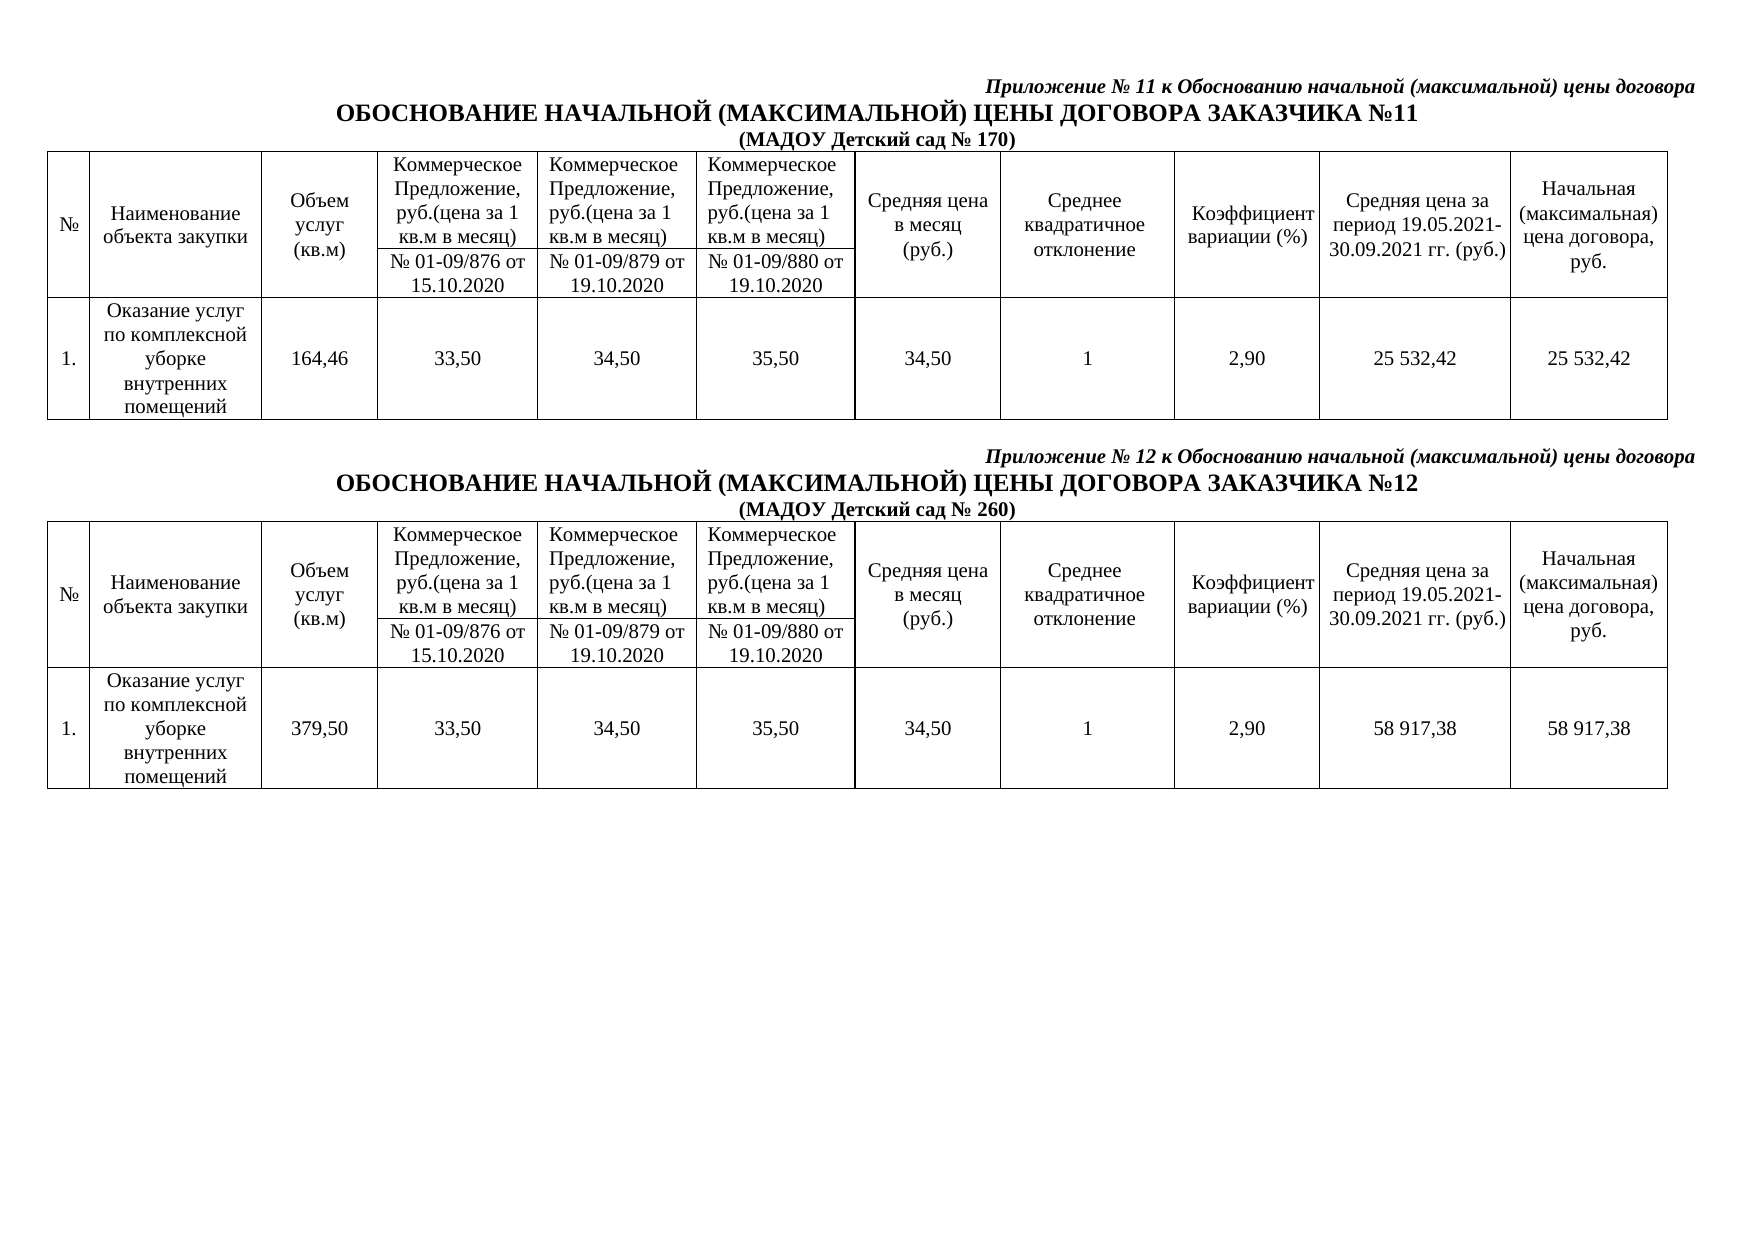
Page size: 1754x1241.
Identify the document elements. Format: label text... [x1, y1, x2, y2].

table_cell 34,50 [856, 298, 1000, 418]
table_header Начальная (максимальная) цена договора, руб. [1511, 152, 1667, 297]
table_header Коммерческое Предложение, руб.(цена за 1 кв.м в месяц) [697, 522, 854, 618]
table_header Коммерческое Предложение, руб.(цена за 1 кв.м в месяц) [538, 522, 696, 618]
table_header Коэффициент вариации (%) [1175, 522, 1319, 667]
table_header Средняя цена за период 19.05.2021-30.09.2021 гг. (руб.) [1320, 152, 1510, 297]
table_cell 34,50 [538, 668, 696, 788]
text Приложение № 12 к Обоснованию начальной (максимальной) цены договора [59, 444, 1695, 468]
table_header Среднее квадратичное отклонение [1001, 152, 1174, 297]
table_header Среднее квадратичное отклонение [1001, 522, 1174, 667]
table_header Начальная (максимальная) цена договора, руб. [1511, 522, 1667, 667]
table_cell 34,50 [538, 298, 696, 418]
table_header Коммерческое Предложение, руб.(цена за 1 кв.м в месяц) [378, 522, 537, 618]
table_cell 35,50 [697, 668, 854, 788]
table_header Коммерческое Предложение, руб.(цена за 1 кв.м в месяц) [538, 152, 696, 248]
table_header Коэффициент вариации (%) [1175, 152, 1319, 297]
table_cell 35,50 [697, 298, 854, 418]
text ОБОСНОВАНИЕ НАЧАЛЬНОЙ (МАКСИМАЛЬНОЙ) ЦЕНЫ ДОГОВОРА ЗАКАЗЧИКА №12 [59, 468, 1695, 496]
table_header Коммерческое Предложение, руб.(цена за 1 кв.м в месяц) [378, 152, 537, 248]
text ОБОСНОВАНИЕ НАЧАЛЬНОЙ (МАКСИМАЛЬНОЙ) ЦЕНЫ ДОГОВОРА ЗАКАЗЧИКА №11 [59, 98, 1695, 127]
table_cell № 01-09/879 от 19.10.2020 [538, 249, 696, 297]
table_header Средняя цена в месяц (руб.) [856, 152, 1000, 297]
table_cell № 01-09/879 от 19.10.2020 [538, 619, 696, 667]
table_cell 1. [48, 668, 89, 788]
table_cell 1 [1001, 298, 1174, 418]
table_cell 2,90 [1175, 298, 1319, 418]
table_cell 58 917,38 [1511, 668, 1667, 788]
table_cell 2,90 [1175, 668, 1319, 788]
table_cell 1. [48, 298, 89, 418]
table_cell Оказание услуг по комплексной уборке внутренних помещений [90, 668, 261, 788]
table_cell № 01-09/876 от 15.10.2020 [378, 619, 537, 667]
table_cell 58 917,38 [1320, 668, 1510, 788]
table_header Объем услуг (кв.м) [262, 522, 377, 667]
text (МАДОУ Детский сад № 170) [59, 127, 1695, 151]
table_cell № 01-09/880 от 19.10.2020 [697, 249, 854, 297]
table_header Наименование объекта закупки [90, 152, 261, 297]
table_cell 379,50 [262, 668, 377, 788]
table_cell № 01-09/880 от 19.10.2020 [697, 619, 854, 667]
table_cell 1 [1001, 668, 1174, 788]
table_header № [48, 152, 89, 297]
text (МАДОУ Детский сад № 260) [59, 496, 1695, 521]
table_header Средняя цена в месяц (руб.) [856, 522, 1000, 667]
table_cell 33,50 [378, 298, 537, 418]
table_header № [48, 522, 89, 667]
table_header Наименование объекта закупки [90, 522, 261, 667]
table_cell Оказание услуг по комплексной уборке внутренних помещений [90, 298, 261, 418]
table_cell № 01-09/876 от 15.10.2020 [378, 249, 537, 297]
table_cell 164,46 [262, 298, 377, 418]
table_header Объем услуг (кв.м) [262, 152, 377, 297]
table_header Средняя цена за период 19.05.2021-30.09.2021 гг. (руб.) [1320, 522, 1510, 667]
table_header Коммерческое Предложение, руб.(цена за 1 кв.м в месяц) [697, 152, 854, 248]
table_cell 25 532,42 [1511, 298, 1667, 418]
table_cell 34,50 [856, 668, 1000, 788]
table_cell 25 532,42 [1320, 298, 1510, 418]
text Приложение № 11 к Обоснованию начальной (максимальной) цены договора [59, 74, 1695, 98]
table_cell 33,50 [378, 668, 537, 788]
